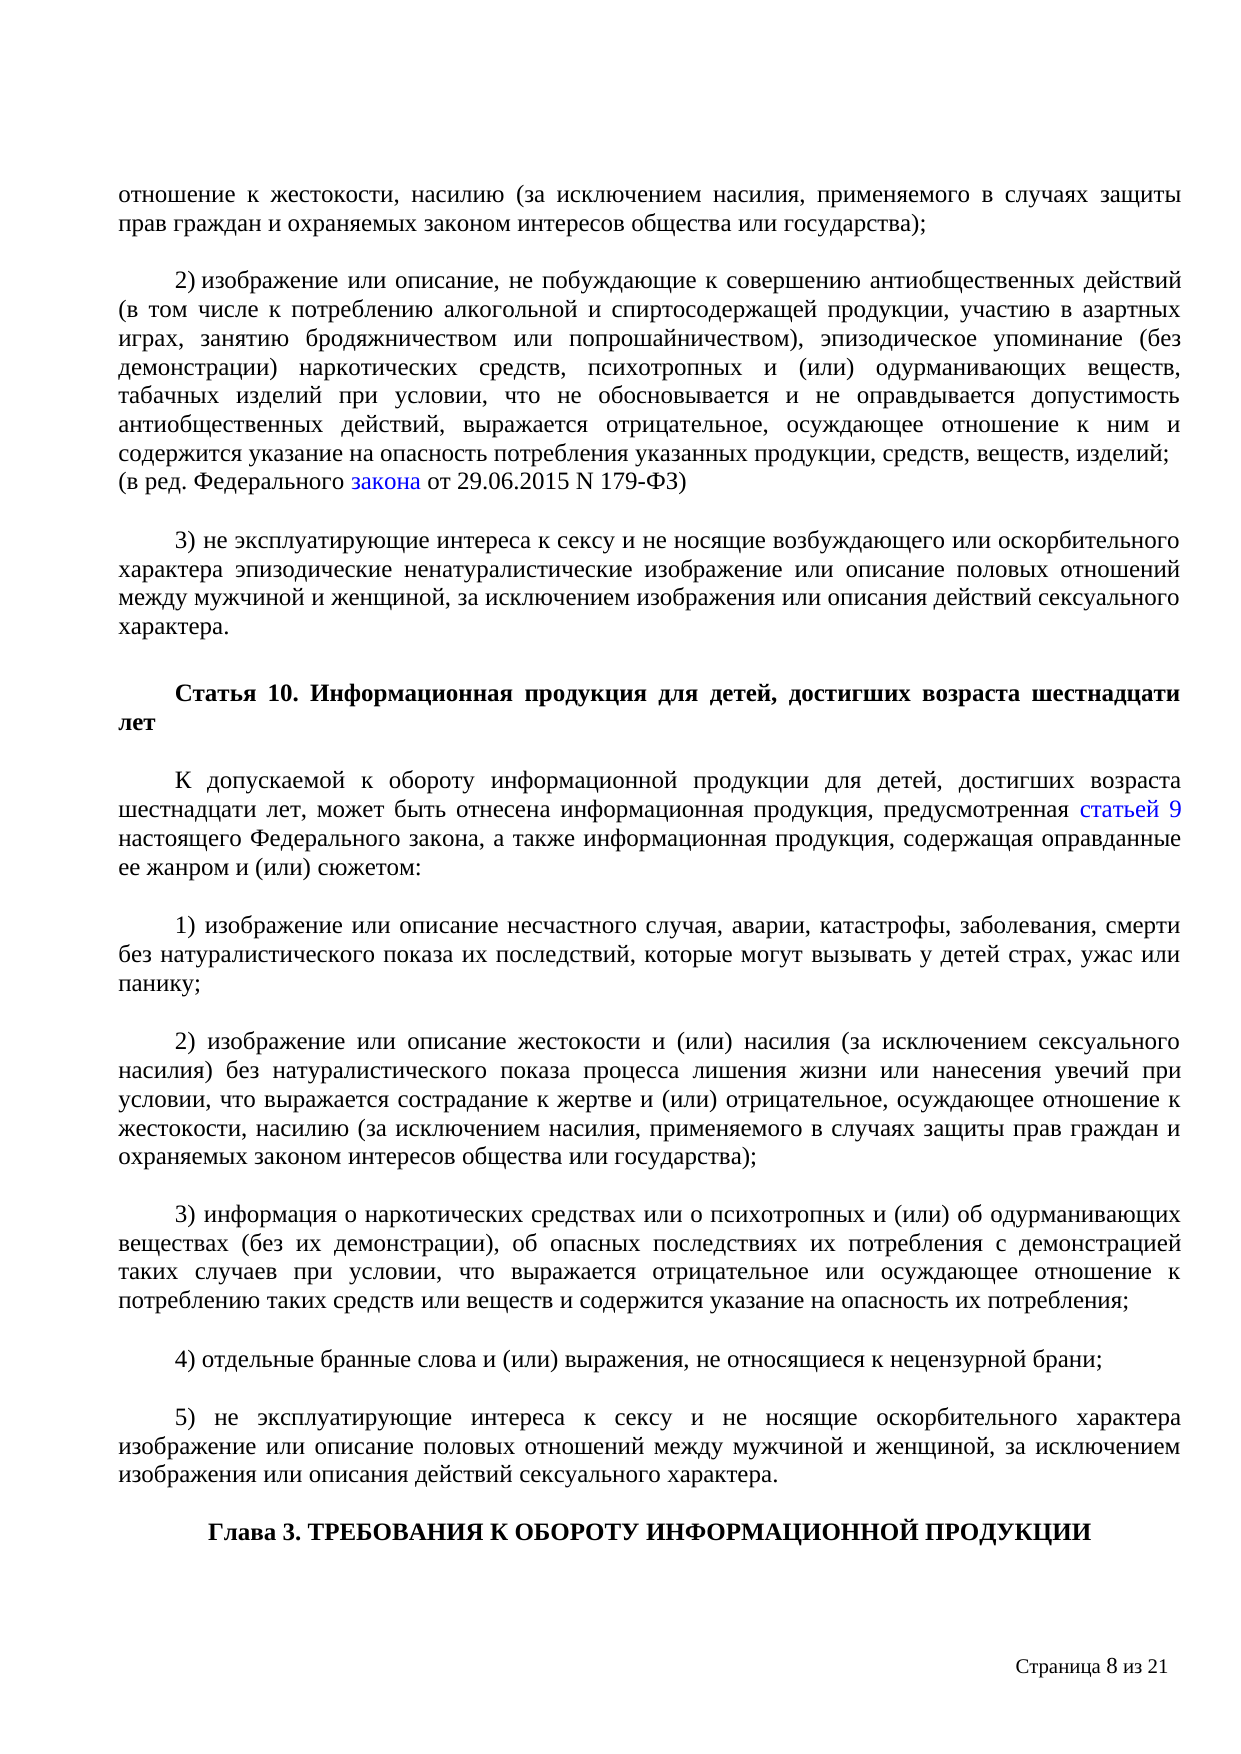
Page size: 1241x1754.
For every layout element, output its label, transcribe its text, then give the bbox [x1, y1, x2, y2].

list изображение или описание, не побуждающие к совершению антиобщественных действий (в том числе к потреблению алкогольной и спиртосодержащей продукции, участию в азартных играх, занятию бродяжничеством или попрошайничеством), эпизодическое упоминание (без демонстрации) наркотических средств, психотропных и (или) одурманивающих веществ, табачных изделий при условии, что не обосновывается и не оправдывается допустимость антиобщественных действий, выражается отрицательное, осуждающее отношение к ним и содержится указание на опасность потребления указанных продукции, средств, веществ, изделий; [118, 266, 1181, 467]
list изображение или описание жестокости и (или) насилия (за исключением сексуального насилия) без натуралистического показа процесса лишения жизни или нанесения увечий при условии, что выражается сострадание к жертве и (или) отрицательное, осуждающее отношение к жестокости, насилию (за исключением насилия, применяемого в случаях защиты прав граждан и охраняемых законом интересов общества или государства); [118, 1026, 1181, 1170]
list изображение или описание несчастного случая, аварии, катастрофы, заболевания, смерти без натуралистического показа их последствий, которые могут вызывать у детей страх, ужас или панику; [118, 911, 1181, 997]
list не эксплуатирующие интереса к сексу и не носящие оскорбительного характера изображение или описание половых отношений между мужчиной и женщиной, за исключением изображения или описания действий сексуального характера. [118, 1402, 1181, 1488]
list информация о наркотических средствах или о психотропных и (или) об одурманивающих веществах (без их демонстрации), об опасных последствиях их потребления с демонстрацией таких случаев при условии, что выражается отрицательное или осуждающее отношение к потреблению таких средств или веществ и содержится указание на опасность их потребления; [118, 1199, 1182, 1314]
text К допускаемой к обороту информационной продукции для детей, достигших возраста шестнадцати лет, может быть отнесена информационная продукция, предусмотренная статьей 9 настоящего Федерального закона, а также информационная продукция, содержащая оправданные ее жанром и (или) сюжетом: [118, 766, 1182, 881]
list не эксплуатирующие интереса к сексу и не носящие возбуждающего или оскорбительного характера эпизодические ненатуралистические изображение или описание половых отношений между мужчиной и женщиной, за исключением изображения или описания действий сексуального характера. [118, 525, 1181, 640]
subtitle Глава 3. ТРЕБОВАНИЯ К ОБОРОТУ ИНФОРМАЦИОННОЙ ПРОДУКЦИИ [142, 1517, 1156, 1546]
subtitle Статья 10. Информационная продукция для детей, достигших возраста шестнадцати лет [118, 678, 1180, 736]
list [118, 179, 1181, 237]
text (в ред. Федерального закона от 29.06.2015 N 179-ФЗ) [118, 467, 1196, 495]
list отдельные бранные слова и (или) выражения, не относящиеся к нецензурной брани; [174, 1344, 1196, 1373]
